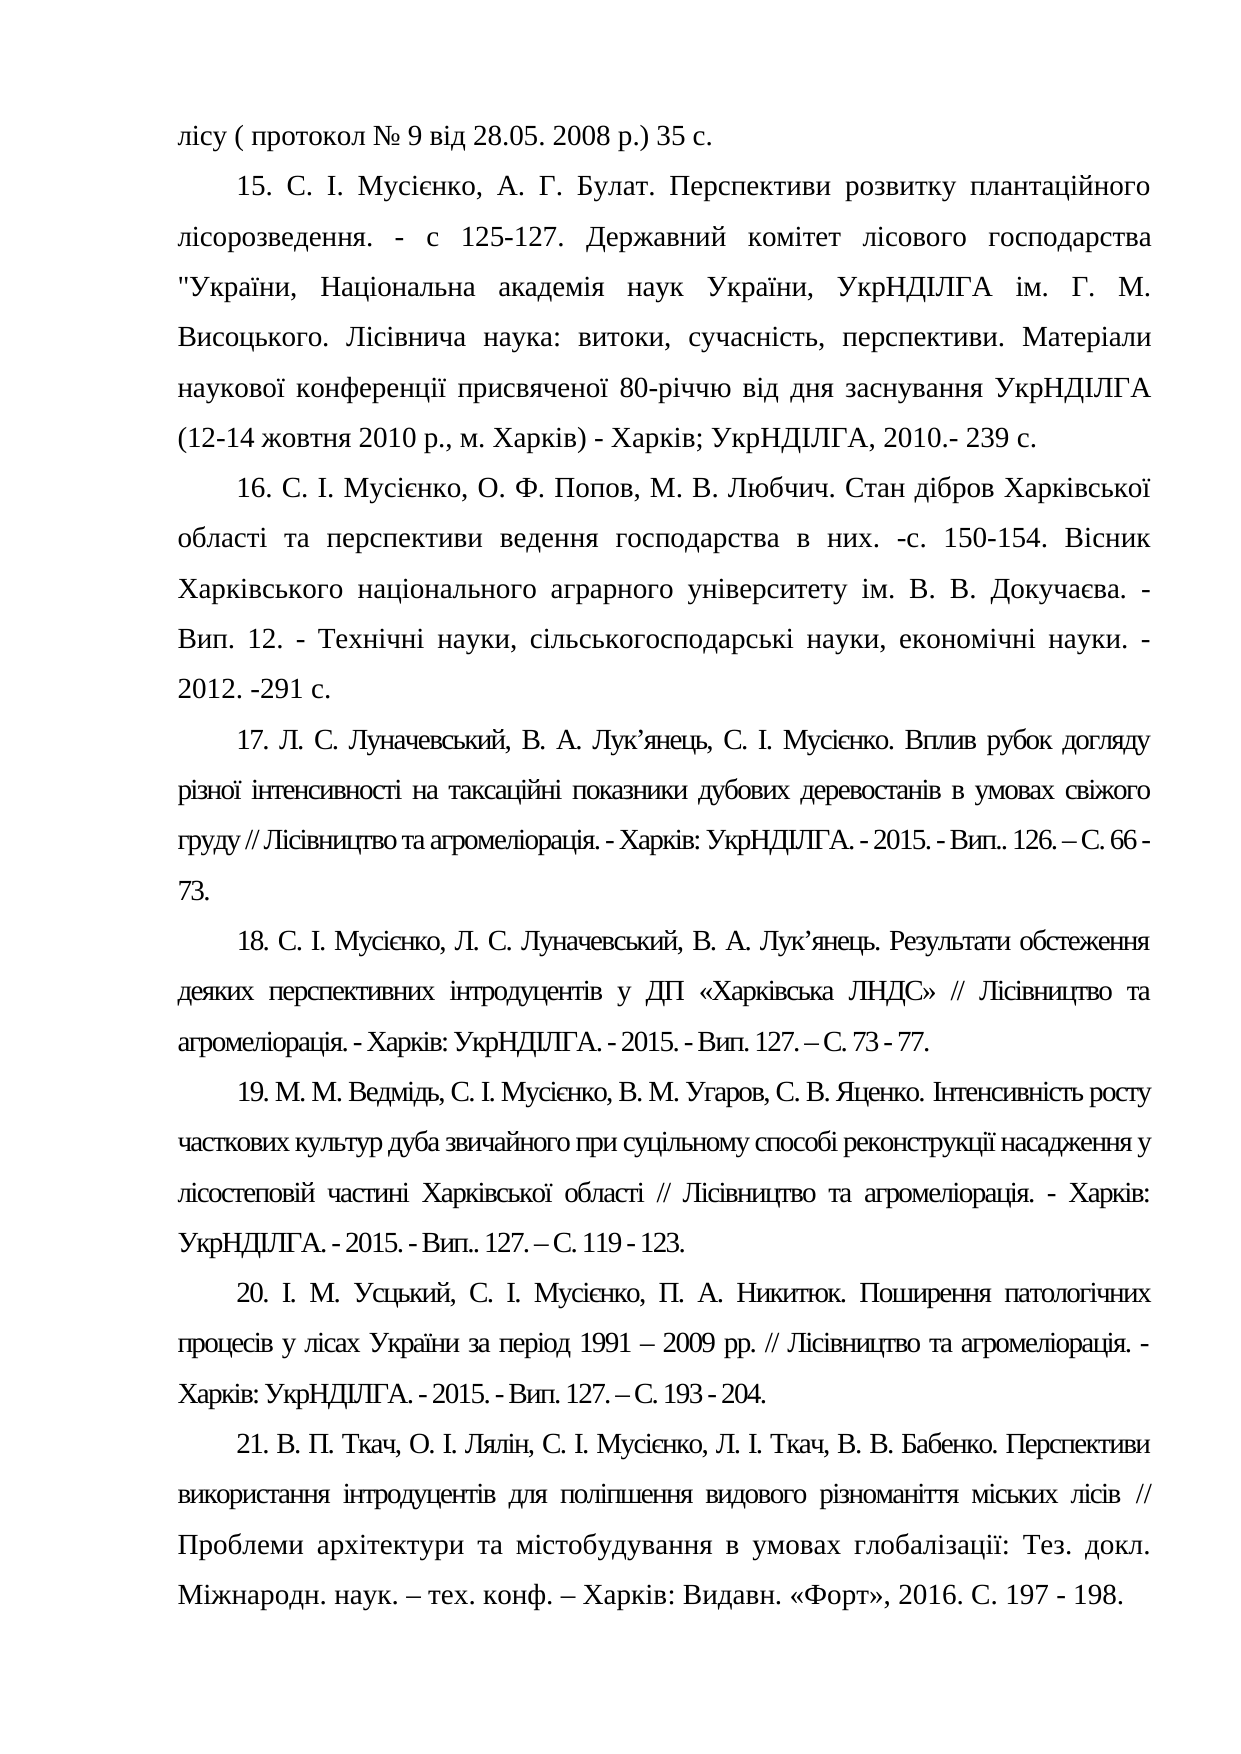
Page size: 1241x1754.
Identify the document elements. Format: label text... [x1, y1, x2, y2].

text 20. І. М. Усцький, С. І. Мусієнко, П. А. Никитюк. Поширення патологічних процесів у лісах України за період 1991 – 2009 рр. // Лісівництво та агромеліорація. - Харків: УкрНДІЛГА. - 2015. - Вип. 127. – С. 193 - 204. [177, 1275, 1152, 1409]
text 21. В. П. Ткач, О. І. Лялін, С. І. Мусієнко, Л. І. Ткач, В. В. Бабенко. Перспективи використання інтродуцентів для поліпшення видового різноманіття міських лісів // Проблеми архітектури та містобудування в умовах глобалізації: Тез. докл. Міжнародн. наук. – тех. конф. – Харків: Видавн. «Форт», 2016. С. 197 - 198. [177, 1426, 1152, 1611]
text 17. Л. С. Луначевський, В. А. Лук’янець, С. І. Мусієнко. Вплив рубок догляду різної інтенсивності на таксаційні показники дубових деревостанів в умовах свіжого груду // Лісівництво та агромеліорація. - Харків: УкрНДІЛГА. - 2015. - Вип.. 126. – С. 66 - 73. [177, 722, 1152, 906]
text 16. С. І. Мусієнко, О. Ф. Попов, М. В. Любчич. Стан дібров Харківської області та перспективи ведення господарства в них. -с. 150-154. Вісник Харківського національного аграрного університету ім. В. В. Докучаєва. - Вип. 12. - Технічні науки, сільськогосподарські науки, економічні науки. - 2012. -291 с. [177, 470, 1152, 705]
text 19. М. М. Ведмідь, С. І. Мусієнко, В. М. Угаров, С. В. Яценко. Інтенсивність росту часткових культур дуба звичайного при суцільному способі реконструкції насадження у лісостеповій частині Харківської області // Лісівництво та агромеліорація. - Харків: УкрНДІЛГА. - 2015. - Вип.. 127. – С. 119 - 123. [177, 1074, 1152, 1258]
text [177, 118, 1152, 152]
text 18. С. І. Мусієнко, Л. С. Луначевський, В. А. Лук’янець. Результати обстеження деяких перспективних інтродуцентів у ДП «Харківська ЛНДС» // Лісівництво та агромеліорація. - Харків: УкрНДІЛГА. - 2015. - Вип. 127. – С. 73 - 77. [177, 923, 1152, 1057]
text 15. С. І. Мусієнко, А. Г. Булат. Перспективи розвитку плантаційного лісорозведення. - с 125-127. Державний комітет лісового господарства "України, Національна академія наук України, УкрНДІЛГА ім. Г. М. Висоцького. Лісівнича наука: витоки, сучасність, перспективи. Матеріали наукової конференції присвяченої 80-річчю від дня заснування УкрНДІЛГА (12-14 жовтня 2010 р., м. Харків) - Харків; УкрНДІЛГА, 2010.- 239 с. [177, 168, 1152, 453]
